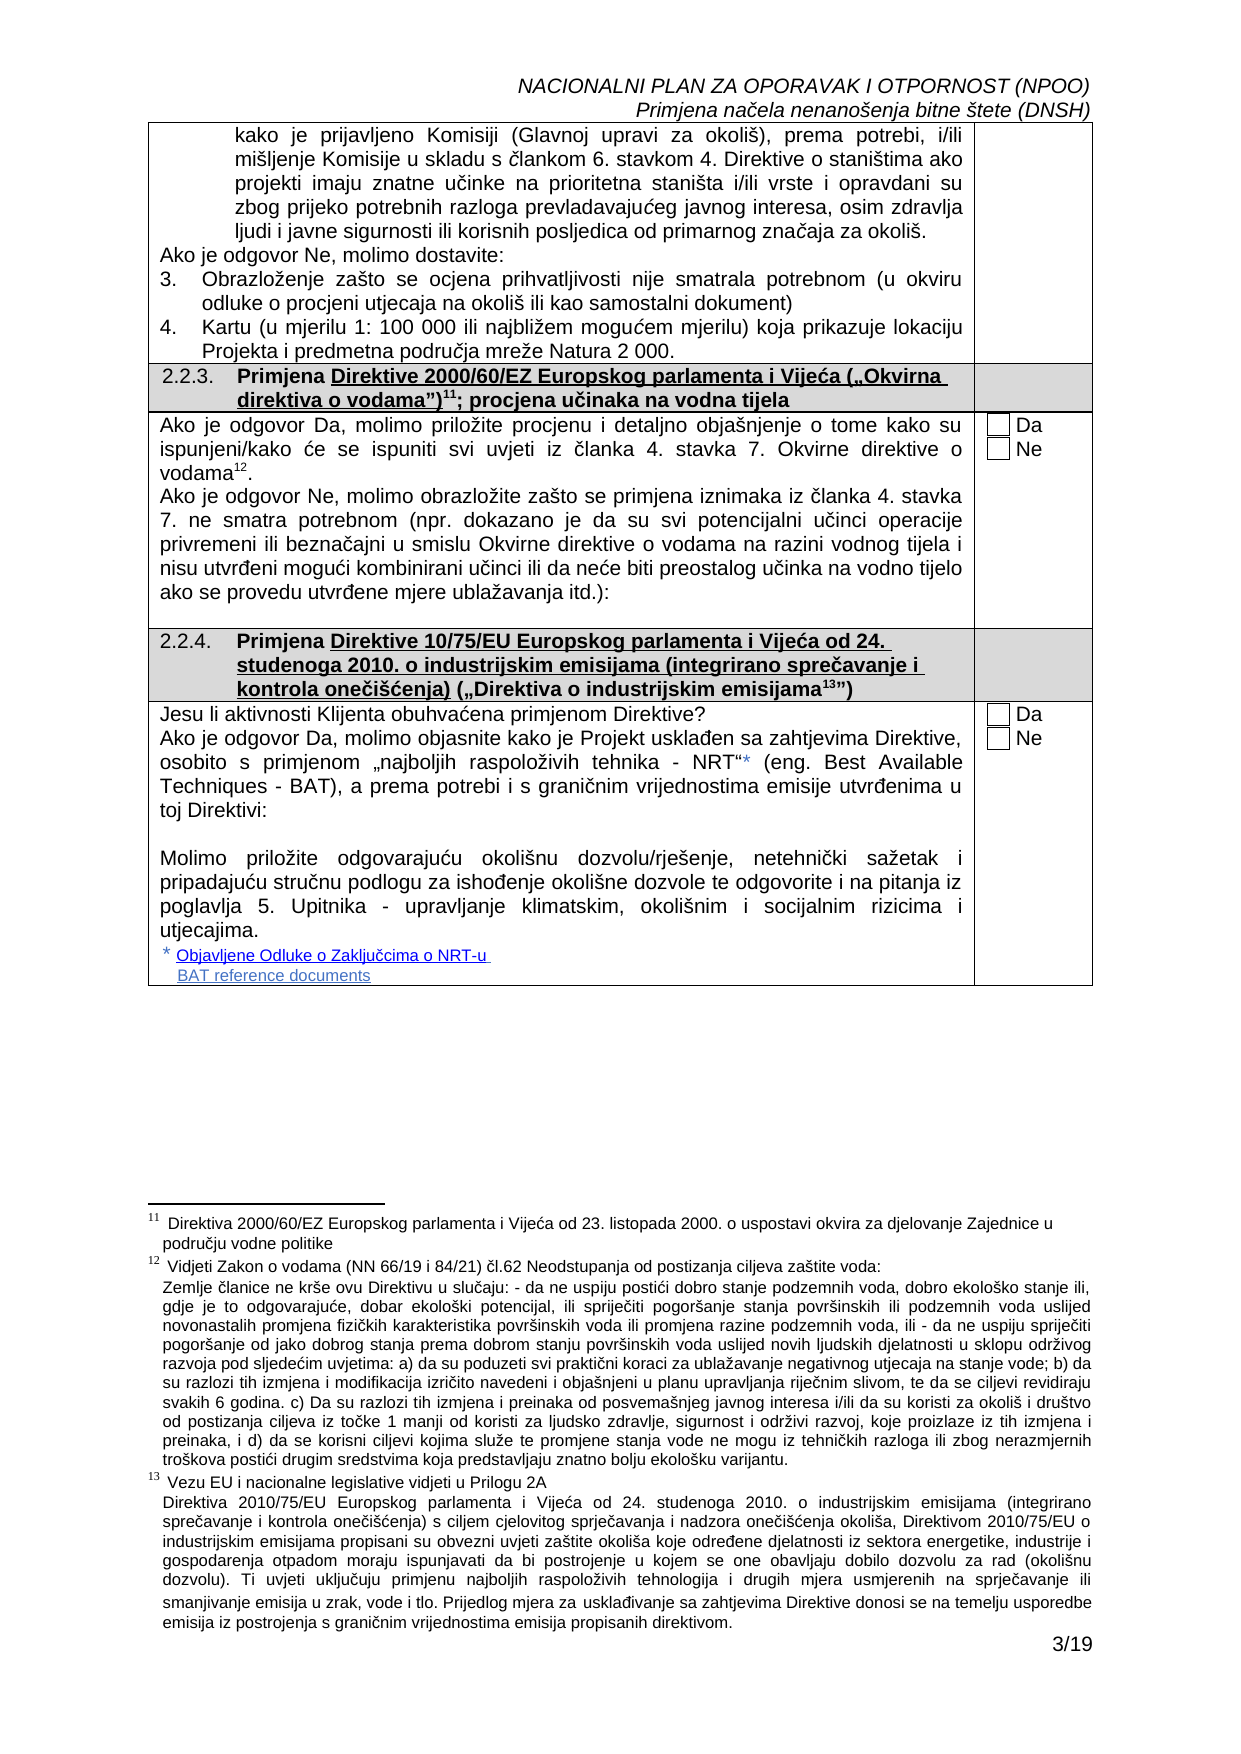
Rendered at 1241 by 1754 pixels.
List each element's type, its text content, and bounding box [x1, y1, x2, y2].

table_cell [975, 123, 1092, 362]
table_cell Jesu li aktivnosti Klijenta obuhvaćena primjenom Direktive? Ako je odgovor Da, molimo objasnite kako je Projekt usklađen sa zahtjevima Direktive, osobito s primjenom „najboljih raspoloživih tehnika - NRT“* (eng. Best Available Techniques - BAT), a prema potrebi i s graničnim vrijednostima emisije utvrđenima u toj Direktivi: Molimo priložite odgovarajuću okolišnu dozvolu/rješenje, netehnički sažetak i pripadajuću stručnu podlogu za ishođenje okolišne dozvole te odgovorite i na pitanja iz poglavlja 5. Upitnika - upravljanje klimatskim, okolišnim i socijalnim rizicima i utjecajima. * Objavljene Odluke o Zaključcima o NRT-u BAT reference documents [149, 702, 974, 985]
table_cell [975, 364, 1092, 411]
table_cell Ako je odgovor Da, molimo dostavite: Ocjenu prihvatljivosti provedenu u skladu s člankom 6. Stavkom 3. Direktive o staništima Presliku standardnog obrasca za izvješćivanje „Dostavljanje informacija Europskoj komisiji u skladu s člankom 6. stavkom 4. Direktive o staništima” kako je prijavljeno Komisiji (Glavnoj upravi za okoliš), prema potrebi, i/ili mišljenje Komisije u skladu s člankom 6. stavkom 4. Direktive o staništima ako projekti imaju znatne učinke na prioritetna staništa i/ili vrste i opravdani su zbog prijeko potrebnih razloga prevladavajućeg javnog interesa, osim zdravlja ljudi i javne sigurnosti ili korisnih posljedica od primarnog značaja za okoliš. Ako je odgovor Ne, molimo dostavite: Obrazloženje zašto se ocjena prihvatljivosti nije smatrala potrebnom (u okviru odluke o procjeni utjecaja na okoliš ili kao samostalni dokument) Kartu (u mjerilu 1: 100 000 ili najbližem mogućem mjerilu) koja prikazuje lokaciju Projekta i predmetna područja mreže Natura 2 000. [149, 123, 974, 362]
table_cell Ako je odgovor Da, molimo priložite procjenu i detaljno objašnjenje o tome kako su ispunjeni/kako će se ispuniti svi uvjeti iz članka 4. stavka 7. Okvirne direktive o vodama. Ako je odgovor Ne, molimo obrazložite zašto se primjena iznimaka iz članka 4. stavka 7. ne smatra potrebnom (npr. dokazano je da su svi potencijalni učinci operacije privremeni ili beznačajni u smislu Okvirne direktive o vodama na razini vodnog tijela i nisu utvrđeni mogući kombinirani učinci ili da neće biti preostalog učinka na vodno tijelo ako se provedu utvrđene mjere ublažavanja itd.): [149, 413, 974, 628]
table_cell Primjena Direktive 10/75/EU Europskog parlamenta i Vijeća od 24. studenoga 2010. o industrijskim emisijama (integrirano sprečavanje i kontrola onečišćenja) („Direktiva o industrijskim emisijama”) [149, 629, 974, 701]
table_cell Da Ne [975, 413, 1092, 628]
table_cell [975, 629, 1092, 701]
table_cell Da Ne [975, 702, 1092, 985]
table_cell Primjena Direktive 2000/60/EZ Europskog parlamenta i Vijeća („Okvirna direktiva o vodama”); procjena učinaka na vodna tijela [149, 364, 974, 411]
